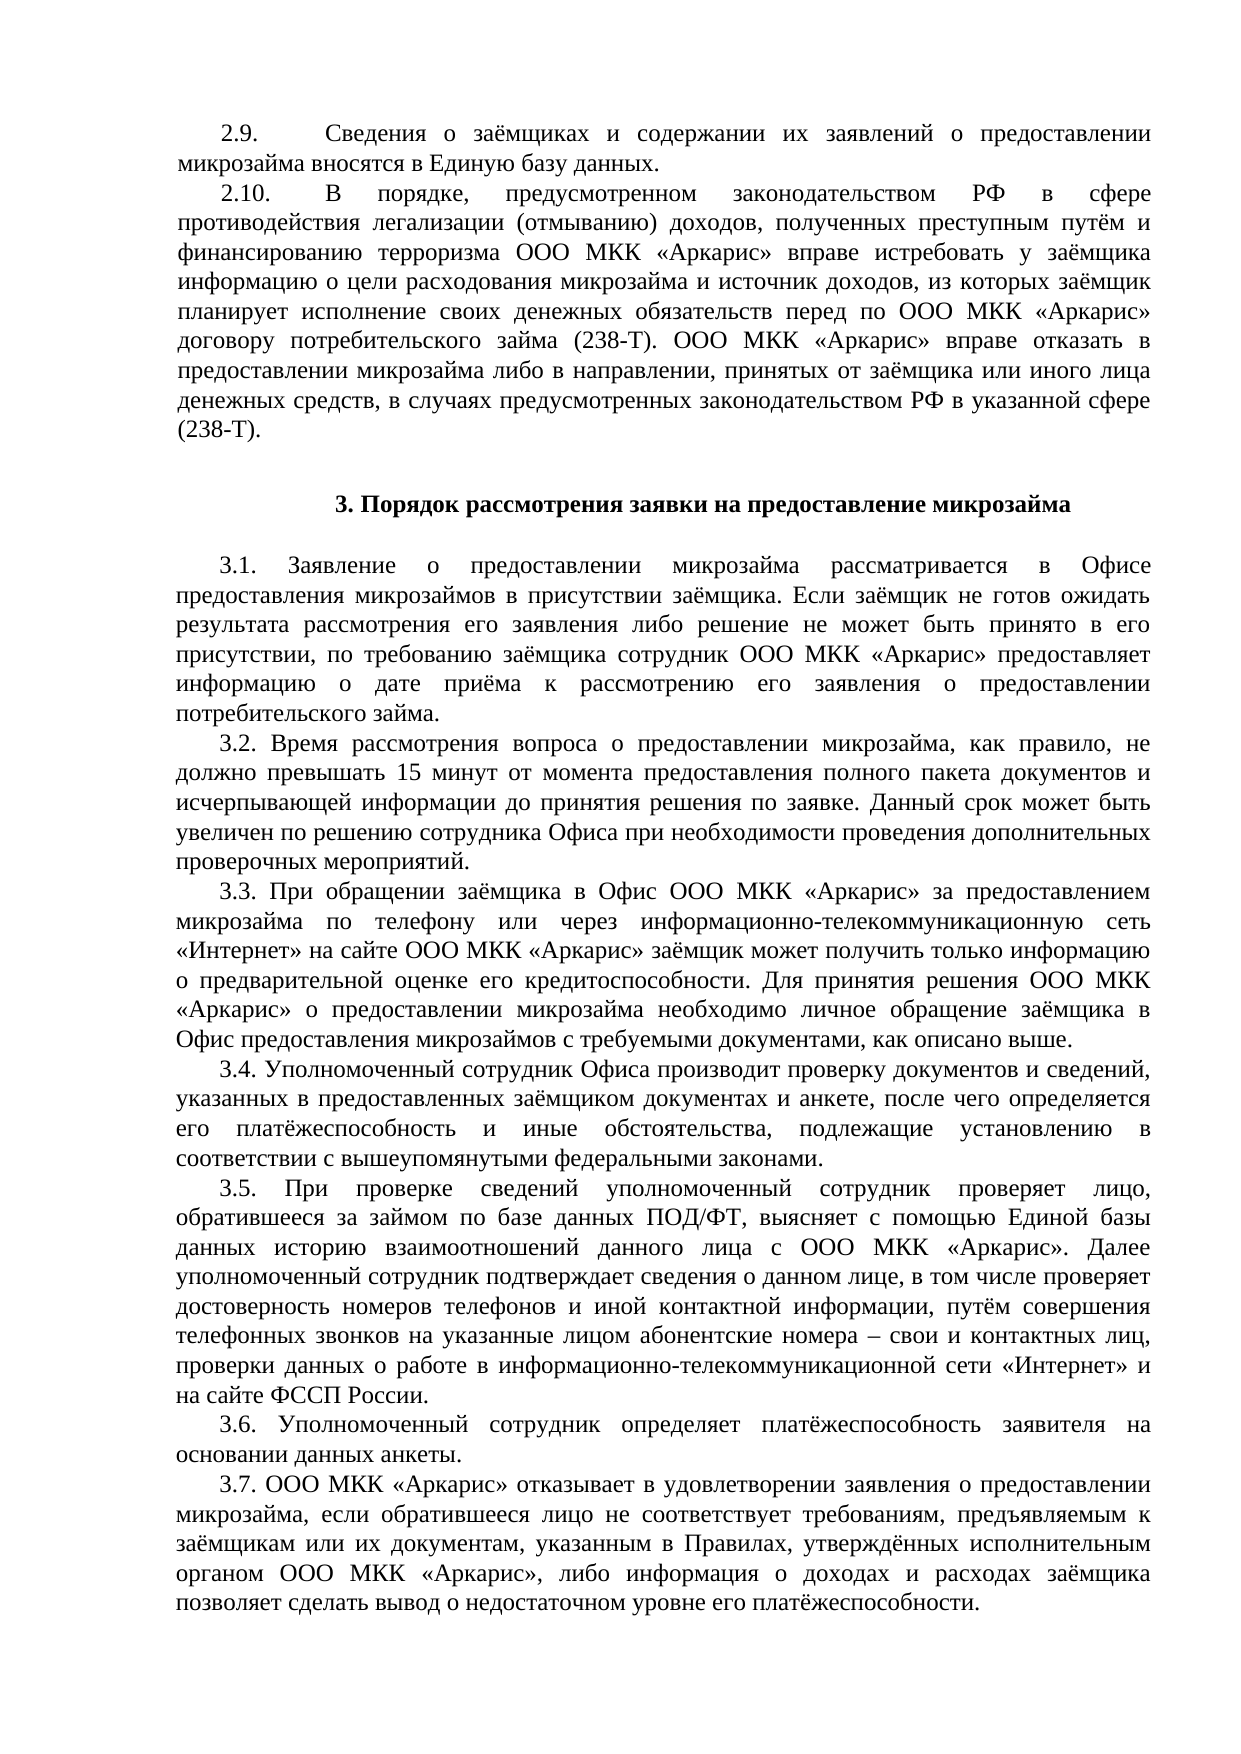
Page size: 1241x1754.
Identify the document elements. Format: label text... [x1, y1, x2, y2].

list Сведения о заёмщиках и содержании их заявлений о предоставлении микрозайма вносятся в Единую базу данных. [177, 118, 1152, 176]
list В порядке, предусмотренном законодательством РФ в сфере противодействия легализации (отмыванию) доходов, полученных преступным путём и финансированию терроризма ООО МКК «Аркарис» вправе истребовать у заёмщика информацию о цели расходования микрозайма и источник доходов, из которых заёмщик планирует исполнение своих денежных обязательств перед по ООО МКК «Аркарис» договору потребительского займа (238-Т). ООО МКК «Аркарис» вправе отказать в предоставлении микрозайма либо в направлении, принятых от заёмщика или иного лица денежных средств, в случаях предусмотренных законодательством РФ в указанной сфере (238-Т). [177, 178, 1152, 443]
text 3.4. Уполномоченный сотрудник Офиса производит проверку документов и сведений, указанных в предоставленных заёмщиком документах и анкете, после чего определяется его платёжеспособность и иные обстоятельства, подлежащие установлению в соответствии с вышеупомянутыми федеральными законами. [176, 1054, 1152, 1171]
text 3.5. При проверке сведений уполномоченный сотрудник проверяет лицо, обратившееся за займом по базе данных ПОД/ФТ, выясняет с помощью Единой базы данных историю взаимоотношений данного лица с ООО МКК «Аркарис». Далее уполномоченный сотрудник подтверждает сведения о данном лице, в том числе проверяет достоверность номеров телефонов и иной контактной информации, путём совершения телефонных звонков на указанные лицом абонентские номера – свои и контактных лиц, проверки данных о работе в информационно-телекоммуникационной сети «Интернет» и на сайте ФССП России. [176, 1173, 1152, 1408]
text 3.1. Заявление о предоставлении микрозайма рассматривается в Офисе предоставления микрозаймов в присутствии заёмщика. Если заёмщик не готов ожидать результата рассмотрения его заявления либо решение не может быть принято в его присутствии, по требованию заёмщика сотрудник ООО МКК «Аркарис» предоставляет информацию о дате приёма к рассмотрению его заявления о предоставлении потребительского займа. [176, 550, 1152, 727]
text 3. Порядок рассмотрения заявки на предоставление микрозайма [335, 489, 1152, 518]
text 3.3. При обращении заёмщика в Офис ООО МКК «Аркарис» за предоставлением микрозайма по телефону или через информационно-телекоммуникационную сеть «Интернет» на сайте ООО МКК «Аркарис» заёмщик может получить только информацию о предварительной оценке его кредитоспособности. Для принятия решения ООО МКК «Аркарис» о предоставлении микрозайма необходимо личное обращение заёмщика в Офис предоставления микрозаймов с требуемыми документами, как описано выше. [176, 876, 1152, 1053]
text 3.2. Время рассмотрения вопроса о предоставлении микрозайма, как правило, не должно превышать 15 минут от момента предоставления полного пакета документов и исчерпывающей информации до принятия решения по заявке. Данный срок может быть увеличен по решению сотрудника Офиса при необходимости проведения дополнительных проверочных мероприятий. [176, 728, 1152, 875]
text 3.6. Уполномоченный сотрудник определяет платёжеспособность заявителя на основании данных анкеты. [176, 1409, 1152, 1468]
text 3.7. ООО МКК «Аркарис» отказывает в удовлетворении заявления о предоставлении микрозайма, если обратившееся лицо не соответствует требованиям, предъявляемым к заёмщикам или их документам, указанным в Правилах, утверждённых исполнительным органом ООО МКК «Аркарис», либо информация о доходах и расходах заёмщика позволяет сделать вывод о недостаточном уровне его платёжеспособности. [176, 1469, 1152, 1616]
